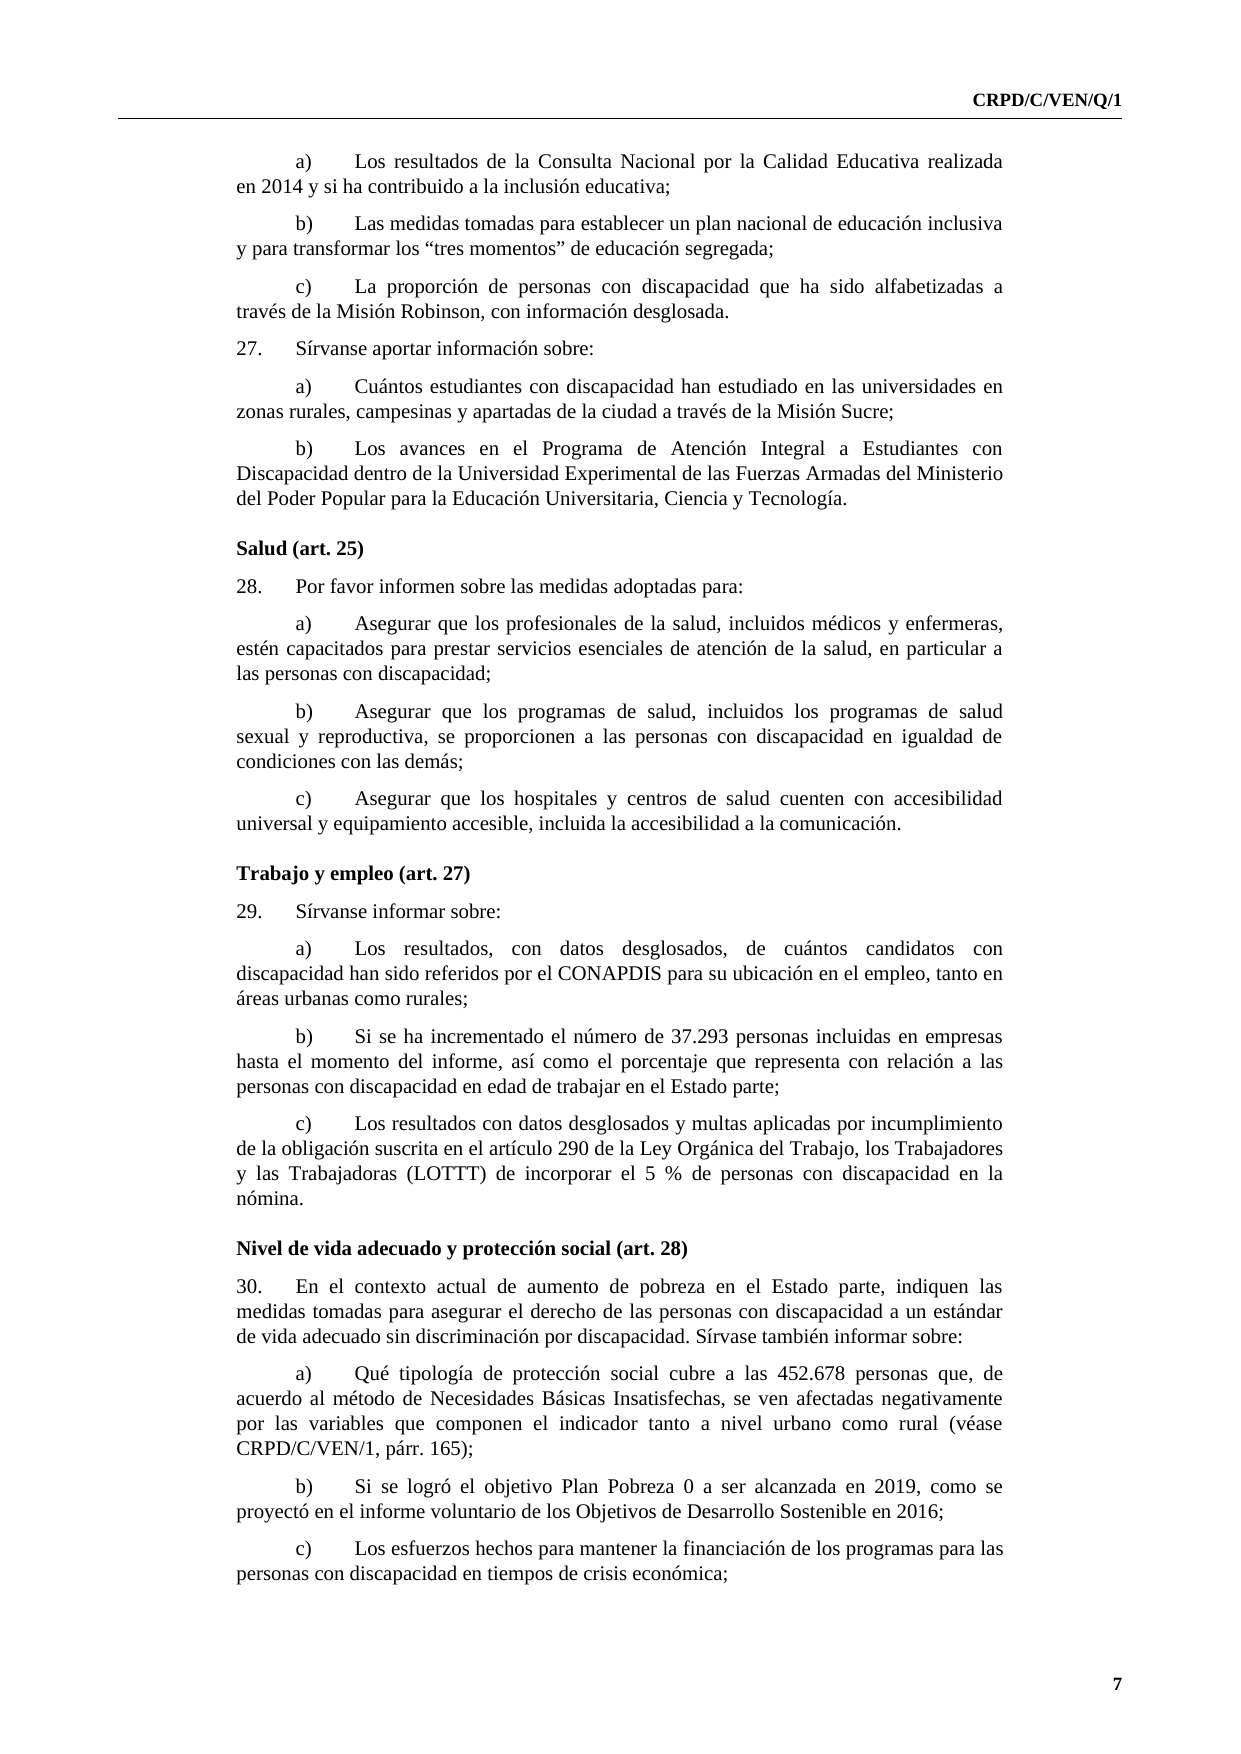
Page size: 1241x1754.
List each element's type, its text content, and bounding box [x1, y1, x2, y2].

text 28. Por favor informen sobre las medidas adoptadas para: [236, 573, 1004, 598]
text c) Asegurar que los hospitales y centros de salud cuenten con accesibilidad universal y equipamiento accesible, incluida la accesibilidad a la comunicación. [236, 785, 1004, 835]
text Salud (art. 25) [118, 535, 1004, 560]
text 30. En el contexto actual de aumento de pobreza en el Estado parte, indiquen las medidas tomadas para asegurar el derecho de las personas con discapacidad a un estándar de vida adecuado sin discriminación por discapacidad. Sírvase también informar sobre: [236, 1273, 1004, 1348]
text c) Los esfuerzos hechos para mantener la financiación de los programas para las personas con discapacidad en tiempos de crisis económica; [236, 1535, 1004, 1585]
text a) Los resultados de la Consulta Nacional por la Calidad Educativa realizada en 2014 y si ha contribuido a la inclusión educativa; [236, 148, 1004, 198]
text b) Si se ha incrementado el número de 37.293 personas incluidas en empresas hasta el momento del informe, así como el porcentaje que representa con relación a las personas con discapacidad en edad de trabajar en el Estado parte; [236, 1023, 1004, 1098]
text c) La proporción de personas con discapacidad que ha sido alfabetizadas a través de la Misión Robinson, con información desglosada. [236, 273, 1004, 323]
text b) Asegurar que los programas de salud, incluidos los programas de salud sexual y reproductiva, se proporcionen a las personas con discapacidad en igualdad de condiciones con las demás; [236, 698, 1004, 773]
text Trabajo y empleo (art. 27) [118, 860, 1004, 885]
text b) Los avances en el Programa de Atención Integral a Estudiantes con Discapacidad dentro de la Universidad Experimental de las Fuerzas Armadas del Ministerio del Poder Popular para la Educación Universitaria, Ciencia y Tecnología. [236, 435, 1004, 510]
text a) Los resultados, con datos desglosados, de cuántos candidatos con discapacidad han sido referidos por el CONAPDIS para su ubicación en el empleo, tanto en áreas urbanas como rurales; [236, 935, 1004, 1010]
text a) Cuántos estudiantes con discapacidad han estudiado en las universidades en zonas rurales, campesinas y apartadas de la ciudad a través de la Misión Sucre; [236, 373, 1004, 423]
text Nivel de vida adecuado y protección social (art. 28) [118, 1235, 1004, 1260]
text b) Las medidas tomadas para establecer un plan nacional de educación inclusiva y para transformar los “tres momentos” de educación segregada; [236, 210, 1004, 260]
text b) Si se logró el objetivo Plan Pobreza 0 a ser alcanzada en 2019, como se proyectó en el informe voluntario de los Objetivos de Desarrollo Sostenible en 2016; [236, 1473, 1004, 1523]
text a) Qué tipología de protección social cubre a las 452.678 personas que, de acuerdo al método de Necesidades Básicas Insatisfechas, se ven afectadas negativamente por las variables que componen el indicador tanto a nivel urbano como rural (véase CRPD/C/VEN/1, párr. 165); [236, 1360, 1004, 1460]
text 29. Sírvanse informar sobre: [236, 898, 1004, 923]
text 27. Sírvanse aportar información sobre: [236, 335, 1004, 360]
text c) Los resultados con datos desglosados y multas aplicadas por incumplimiento de la obligación suscrita en el artículo 290 de la Ley Orgánica del Trabajo, los Trabajadores y las Trabajadoras (LOTTT) de incorporar el 5 % de personas con discapacidad en la nómina. [236, 1110, 1004, 1210]
text a) Asegurar que los profesionales de la salud, incluidos médicos y enfermeras, estén capacitados para prestar servicios esenciales de atención de la salud, en particular a las personas con discapacidad; [236, 610, 1004, 685]
